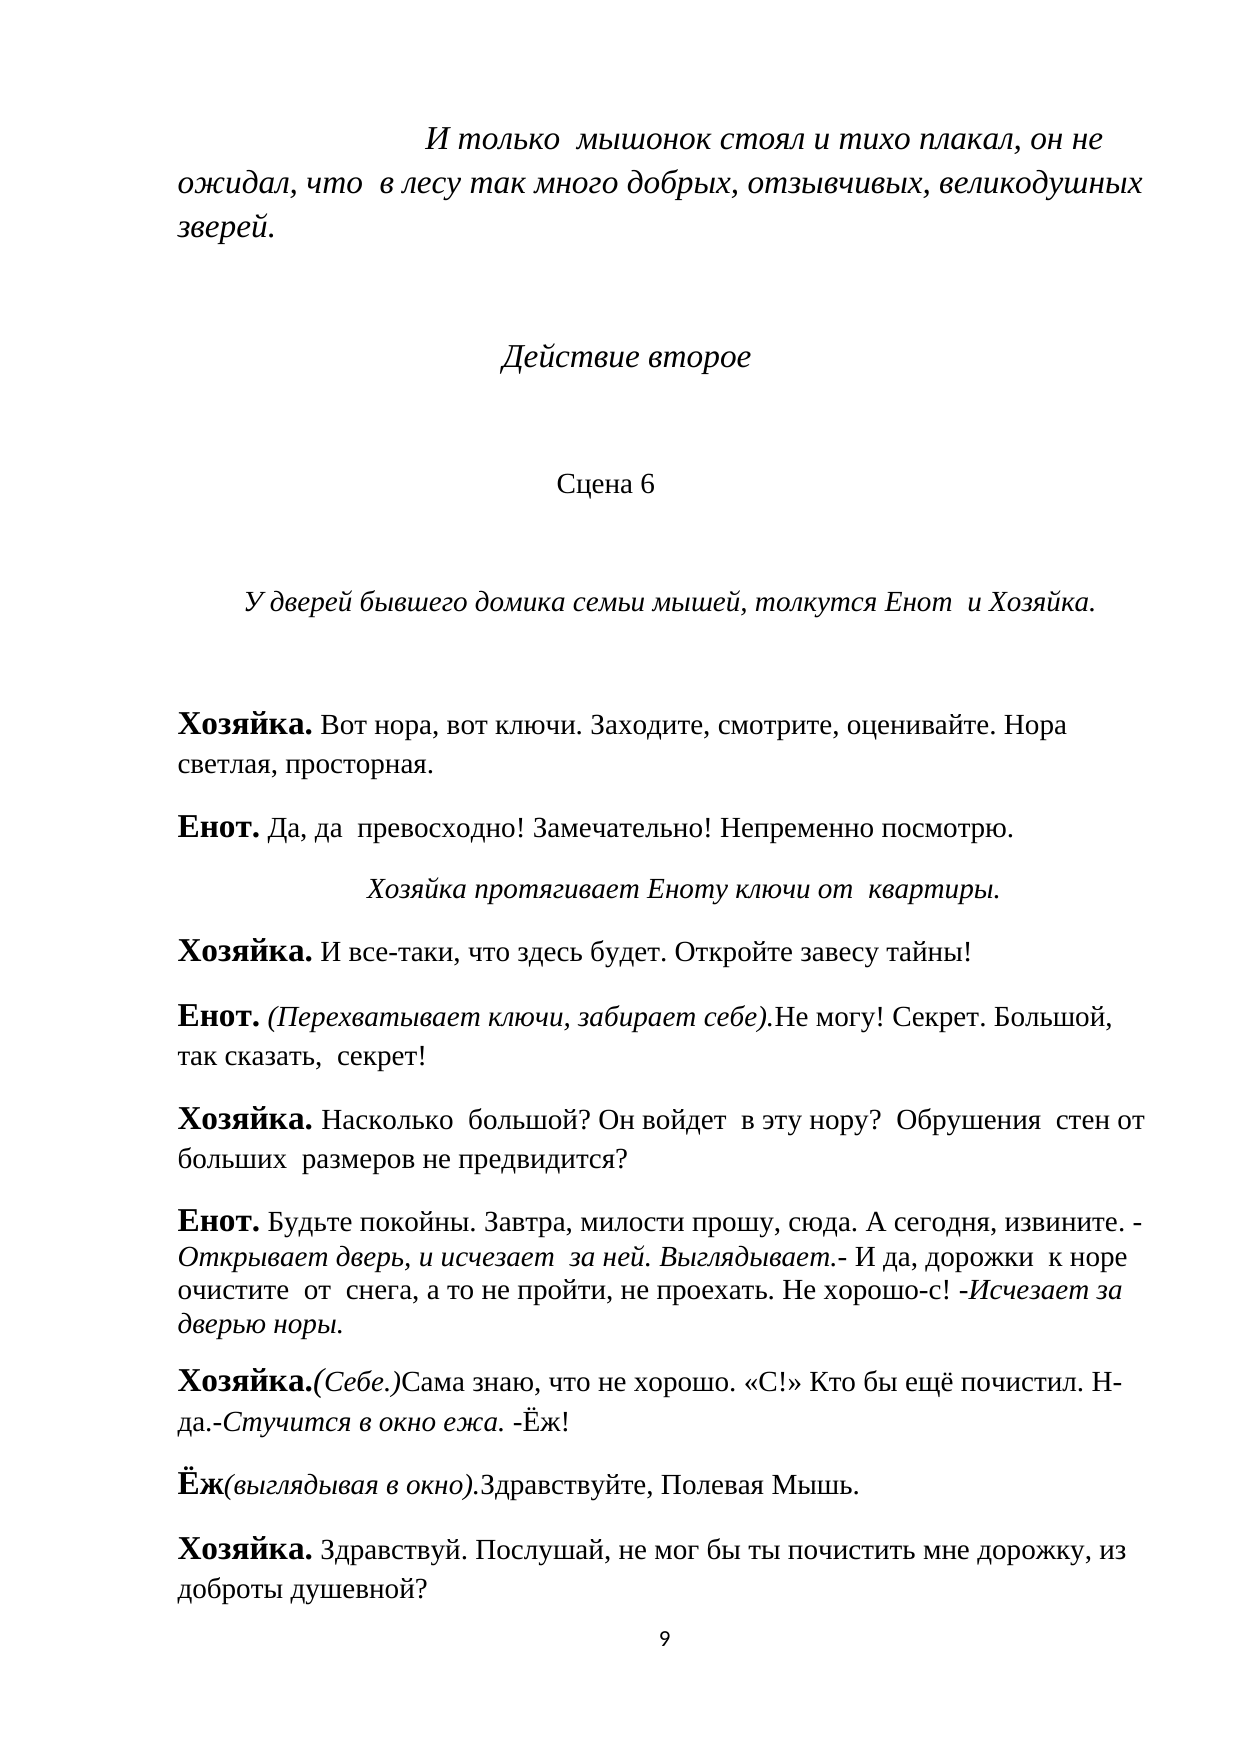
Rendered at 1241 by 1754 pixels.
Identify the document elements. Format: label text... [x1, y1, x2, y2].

text Действие второе [177, 336, 1152, 374]
text Хозяйка. Вот нора, вот ключи. Заходите, смотрите, оценивайте. Нора светлая, просторная. [177, 703, 1152, 780]
text Хозяйка. Здравствуй. Послушай, не мог бы ты почистить мне дорожку, из доброты душевной? [177, 1528, 1152, 1605]
text Енот. Будьте покойны. Завтра, милости прошу, сюда. А сегодня, извините. -Открывает дверь, и исчезает за ней. Выглядывает.- И да, дорожки к норе очистите от снега, а то не пройти, не проехать. Не хорошо-с! -Исчезает за дверью норы. [177, 1201, 1152, 1339]
text И только мышонок стоял и тихо плакал, он не ожидал, что в лесу так много добрых, отзывчивых, великодушных зверей. [177, 118, 1152, 244]
text Хозяйка. Насколько большой? Он войдет в эту нору? Обрушения стен от больших размеров не предвидится? [177, 1098, 1152, 1175]
text Енот. Да, да превосходно! Замечательно! Непременно посмотрю. [177, 806, 1152, 844]
text Хозяйка.(Себе.)Сама знаю, что не хорошо. «С!» Кто бы ещё почистил. Н-да.-Стучится в окно ежа. -Ёж! [177, 1360, 1152, 1437]
text Хозяйка. И все-таки, что здесь будет. Откройте завесу тайны! [177, 930, 1152, 969]
text Енот. (Перехватывает ключи, забирает себе).Не могу! Секрет. Большой, так сказать, секрет! [177, 995, 1152, 1072]
text Ёж(выглядывая в окно).Здравствуйте, Полевая Мышь. [177, 1463, 1152, 1501]
text У дверей бывшего домика семьи мышей, толкутся Енот и Хозяйка. [177, 584, 1152, 618]
text Сцена 6 [177, 466, 1152, 499]
text Хозяйка протягивает Еноту ключи от квартиры. [177, 871, 1152, 904]
